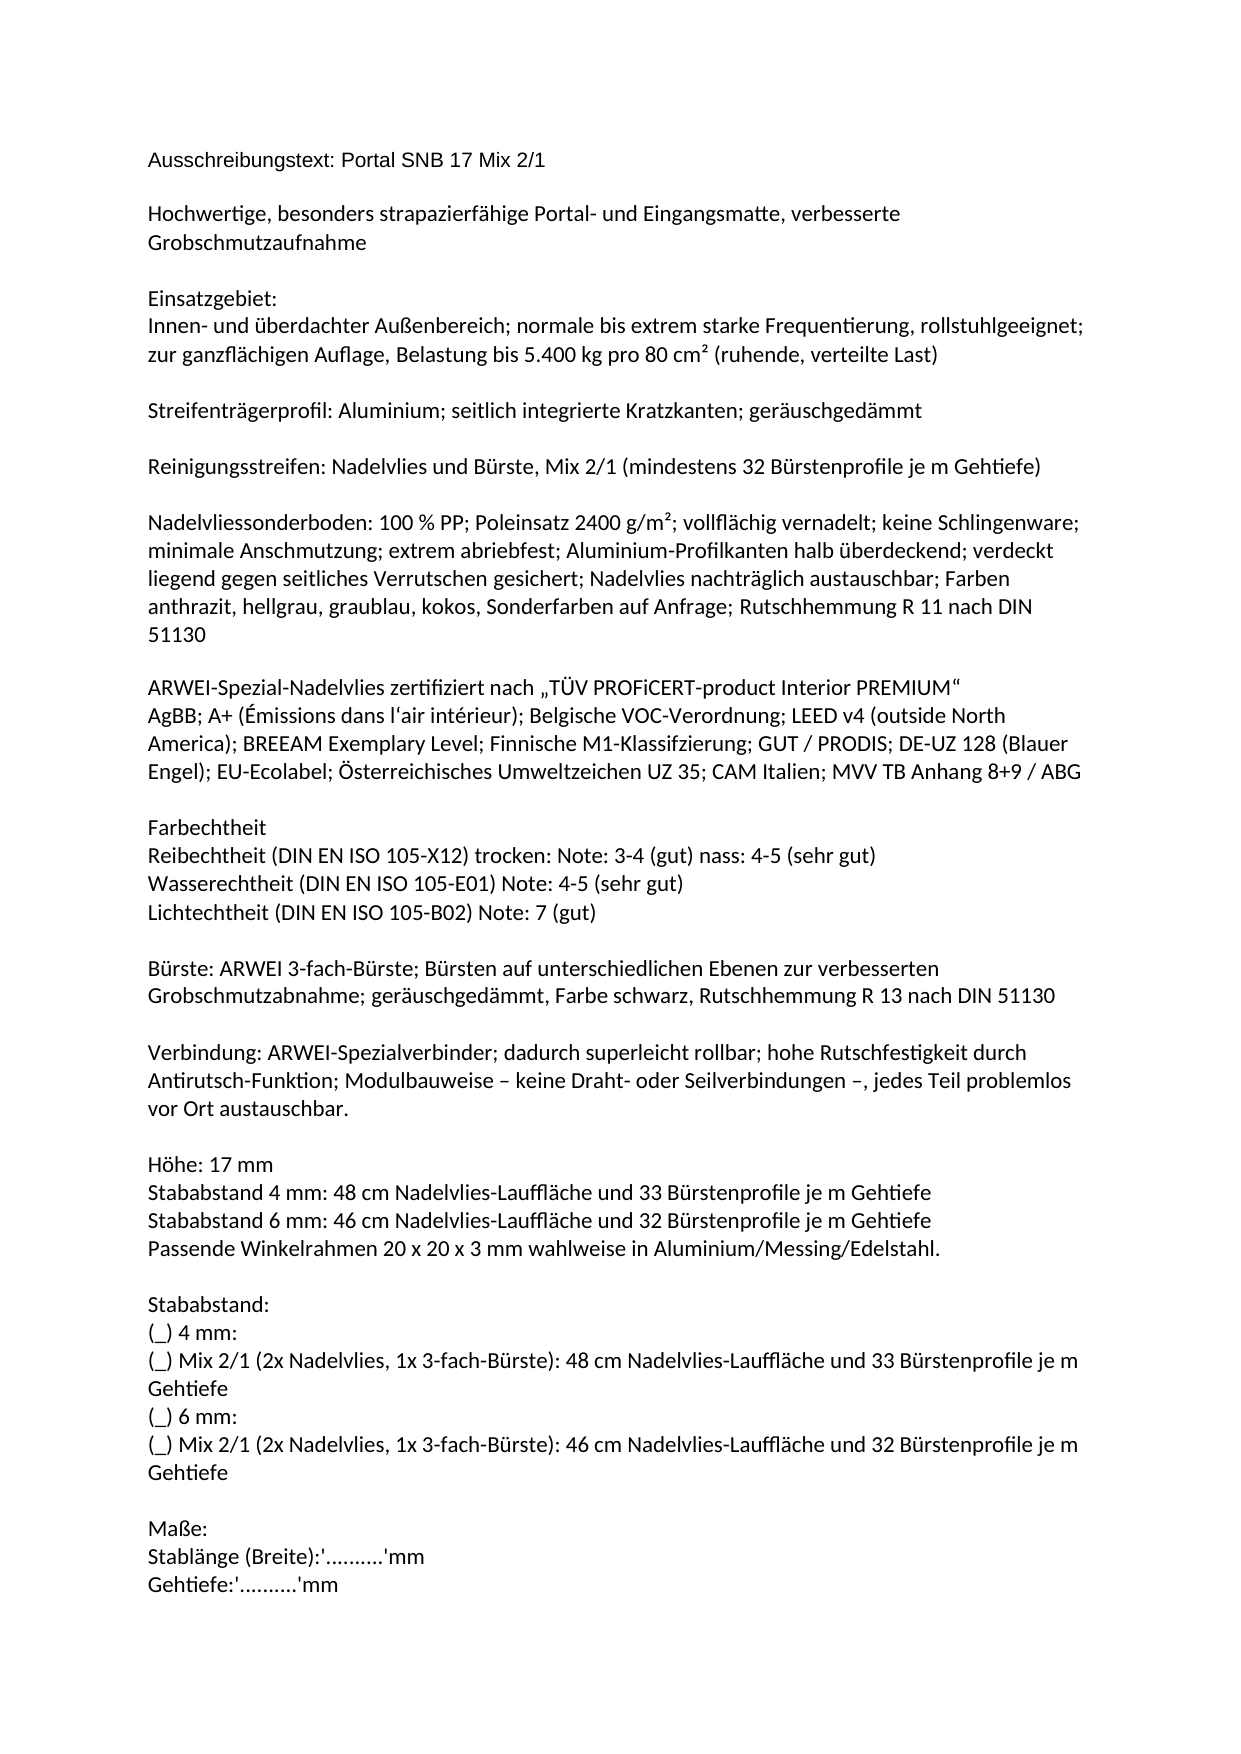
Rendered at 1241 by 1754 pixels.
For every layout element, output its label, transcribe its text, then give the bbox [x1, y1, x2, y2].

text (_) Mix 2/1 (2x Nadelvlies, 1x 3-fach-Bürste): 48 cm Nadelvlies-Lauffläche und 33 Bürstenprofile je m Gehtiefe [148, 1346, 1093, 1402]
text Stababstand: [148, 1290, 1093, 1318]
text Reinigungsstreifen: Nadelvlies und Bürste, Mix 2/1 (mindestens 32 Bürstenprofile je m Gehtiefe) [148, 452, 1093, 480]
text Innen- und überdachter Außenbereich; normale bis extrem starke Frequentierung, rollstuhlgeeignet; zur ganzflächigen Auflage, Belastung bis 5.400 kg pro 80 cm² (ruhende, verteilte Last) [148, 312, 1093, 368]
text (_) Mix 2/1 (2x Nadelvlies, 1x 3-fach-Bürste): 46 cm Nadelvlies-Lauffläche und 32 Bürstenprofile je m Gehtiefe [148, 1430, 1093, 1486]
text Maße: [148, 1514, 1093, 1542]
text Verbindung: ARWEI-Spezialverbinder; dadurch superleicht rollbar; hohe Rutschfestigkeit durch Antirutsch-Funktion; Modulbauweise – keine Draht- oder Seilverbindungen –, jedes Teil problemlos vor Ort austauschbar. [148, 1038, 1093, 1122]
text ARWEI-Spezial-Nadelvlies zertifiziert nach „TÜV PROFiCERT-product Interior PREMIUM“ [148, 673, 1093, 701]
text Höhe: 17 mm [148, 1150, 1093, 1178]
text Einsatzgebiet: [148, 284, 1093, 312]
text Streifenträgerprofil: Aluminium; seitlich integrierte Kratzkanten; geräuschgedämmt [148, 396, 1093, 424]
text Passende Winkelrahmen 20 x 20 x 3 mm wahlweise in Aluminium/Messing/Edelstahl. [148, 1234, 1093, 1262]
text Stababstand 6 mm: 46 cm Nadelvlies-Lauffläche und 32 Bürstenprofile je m Gehtiefe [148, 1206, 1093, 1234]
text Gehtiefe:'..........'mm [148, 1570, 1093, 1598]
text Stababstand 4 mm: 48 cm Nadelvlies-Lauffläche und 33 Bürstenprofile je m Gehtiefe [148, 1178, 1093, 1206]
text (_) 6 mm: [148, 1402, 1093, 1430]
text AgBB; A+ (Émissions dans l‘air intérieur); Belgische VOC-Verordnung; LEED v4 (outside North America); BREEAM Exemplary Level; Finnische M1-Klassifzierung; GUT / PRODIS; DE-UZ 128 (Blauer Engel); EU-Ecolabel; Österreichisches Umweltzeichen UZ 35; CAM Italien; MVV TB Anhang 8+9 / ABG [148, 701, 1093, 786]
text Farbechtheit [148, 813, 1093, 842]
text Lichtechtheit (DIN EN ISO 105-B02) Note: 7 (gut) [148, 898, 1093, 926]
text Wasserechtheit (DIN EN ISO 105-E01) Note: 4-5 (sehr gut) [148, 869, 1093, 898]
text Reibechtheit (DIN EN ISO 105-X12) trocken: Note: 3-4 (gut) nass: 4-5 (sehr gut) [148, 842, 1093, 869]
text Stablänge (Breite):'..........'mm [148, 1542, 1093, 1570]
text Hochwertige, besonders strapazierfähige Portal- und Eingangsmatte, verbesserte Grobschmutzaufnahme [148, 199, 1093, 256]
text Ausschreibungstext: Portal SNB 17 Mix 2/1 [148, 148, 1093, 172]
text Bürste: ARWEI 3-fach-Bürste; Bürsten auf unterschiedlichen Ebenen zur verbesserten Grobschmutzabnahme; geräuschgedämmt, Farbe schwarz, Rutschhemmung R 13 nach DIN 51130 [148, 954, 1093, 1010]
text (_) 4 mm: [148, 1318, 1093, 1346]
text Nadelvliessonderboden: 100 % PP; Poleinsatz 2400 g/m²; vollflächig vernadelt; keine Schlingenware; minimale Anschmutzung; extrem abriebfest; Aluminium-Profilkanten halb überdeckend; verdeckt liegend gegen seitliches Verrutschen gesichert; Nadelvlies nachträglich austauschbar; Farben anthrazit, hellgrau, graublau, kokos, Sonderfarben auf Anfrage; Rutschhemmung R 11 nach DIN 51130 [148, 508, 1093, 648]
